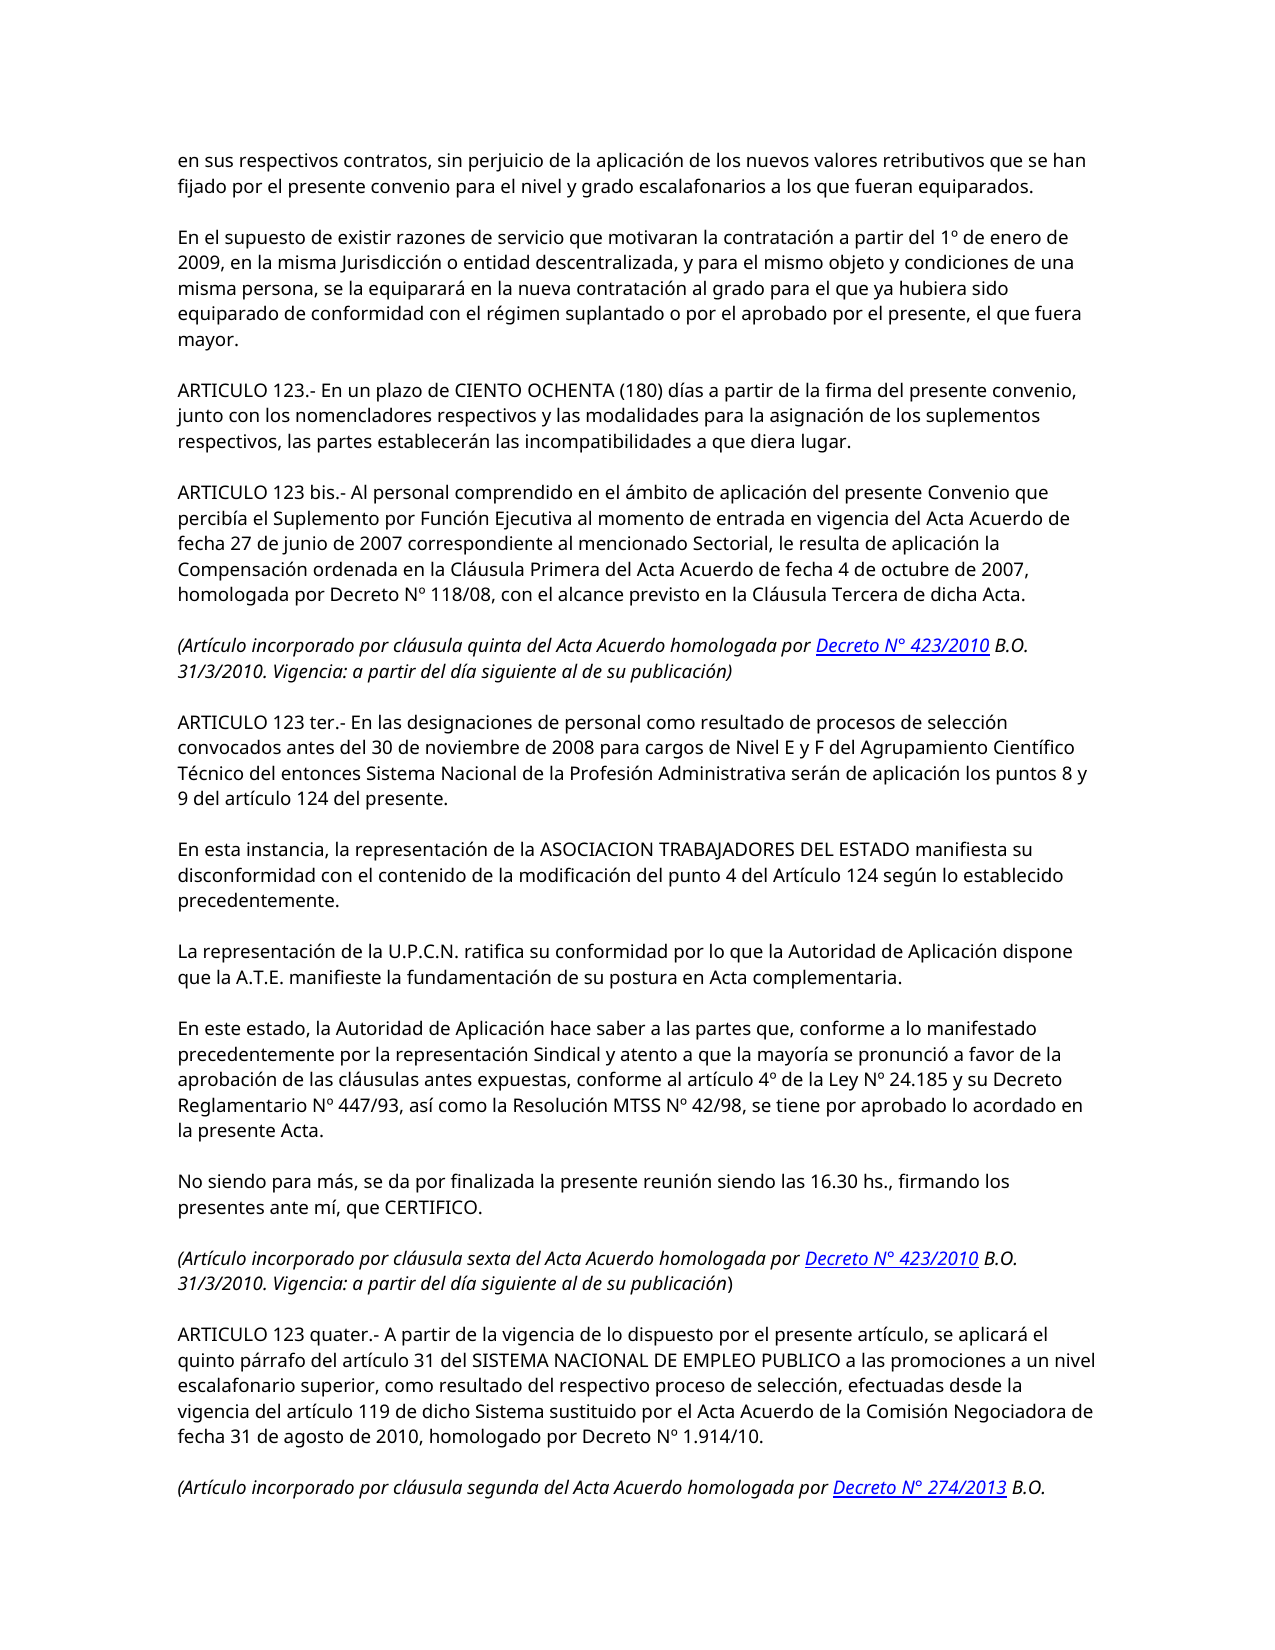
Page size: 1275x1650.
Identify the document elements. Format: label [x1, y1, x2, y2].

text [177, 148, 1098, 1500]
